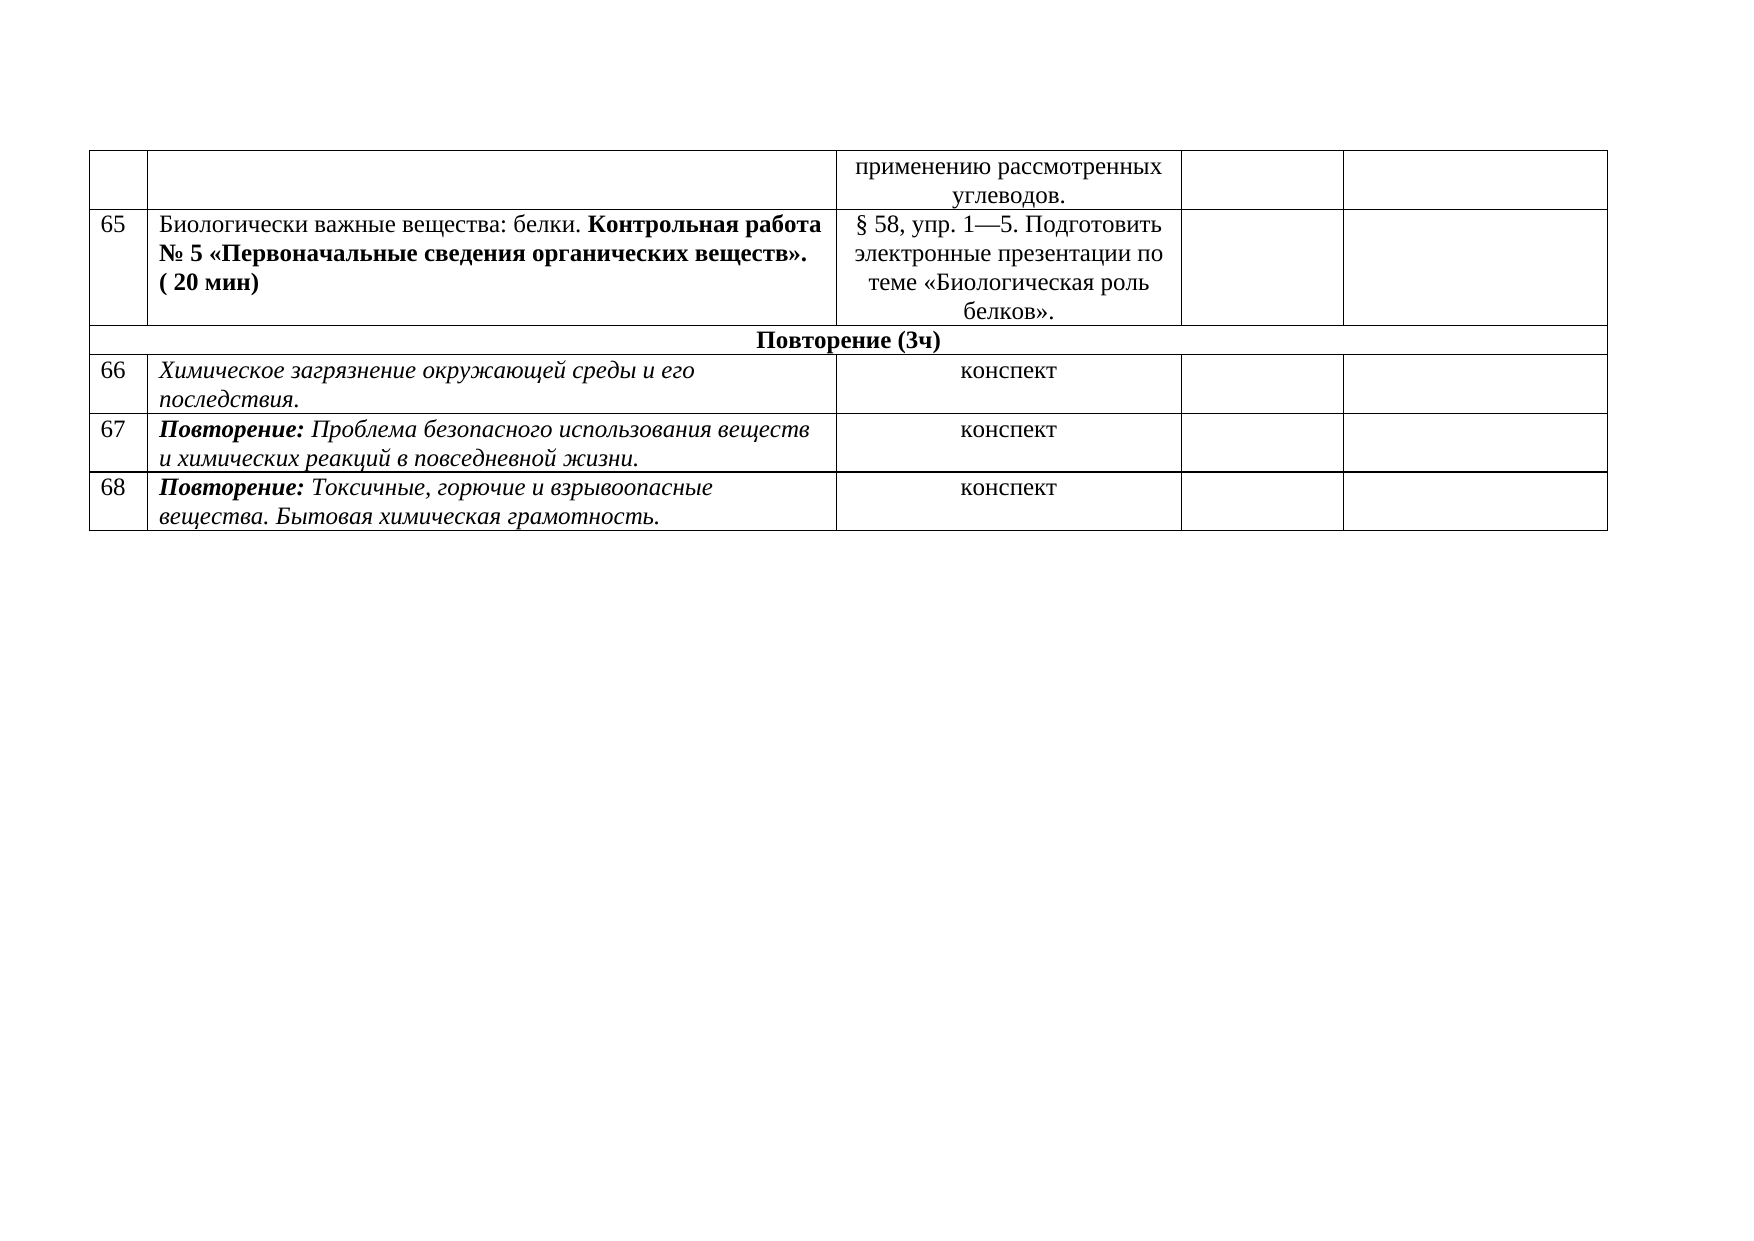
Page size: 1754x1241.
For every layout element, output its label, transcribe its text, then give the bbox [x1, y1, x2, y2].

table_cell Повторение: Токсичные, горючие и взрывоопасные вещества. Бытовая химическая грамотность. [148, 473, 836, 530]
table_cell [1182, 414, 1343, 471]
table_cell 66 [90, 355, 147, 413]
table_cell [148, 151, 836, 208]
table_cell [1182, 355, 1343, 413]
table_cell Повторение: Проблема безопасного использования веществ и химических реакций в повседневной жизни. [148, 414, 836, 471]
table_cell [1344, 151, 1607, 208]
table_cell 68 [90, 473, 147, 530]
table_cell конспект [837, 414, 1181, 471]
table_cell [837, 151, 1181, 208]
table_cell Химическое загрязнение окружающей среды и его последствия. [148, 355, 836, 413]
table_cell [1344, 414, 1607, 471]
table_cell [1182, 473, 1343, 530]
table_cell § 58, упр. 1—5. Подготовить электронные презентации по теме «Биологическая роль белков». [837, 210, 1181, 324]
table_cell 67 [90, 414, 147, 471]
table_cell [1344, 355, 1607, 413]
table_cell 64 [90, 151, 147, 208]
table_cell [1344, 210, 1607, 324]
table_cell Повторение (3ч) [90, 326, 1607, 354]
table_cell 65 [90, 210, 147, 324]
table_cell [1344, 473, 1607, 530]
table_cell Биологически важные вещества: белки. Контрольная работа № 5 «Первоначальные сведения органических веществ». ( 20 мин) [148, 210, 836, 324]
table_cell конспект [837, 473, 1181, 530]
table_cell [1182, 210, 1343, 324]
table_cell [1182, 151, 1343, 208]
table_cell конспект [837, 355, 1181, 413]
